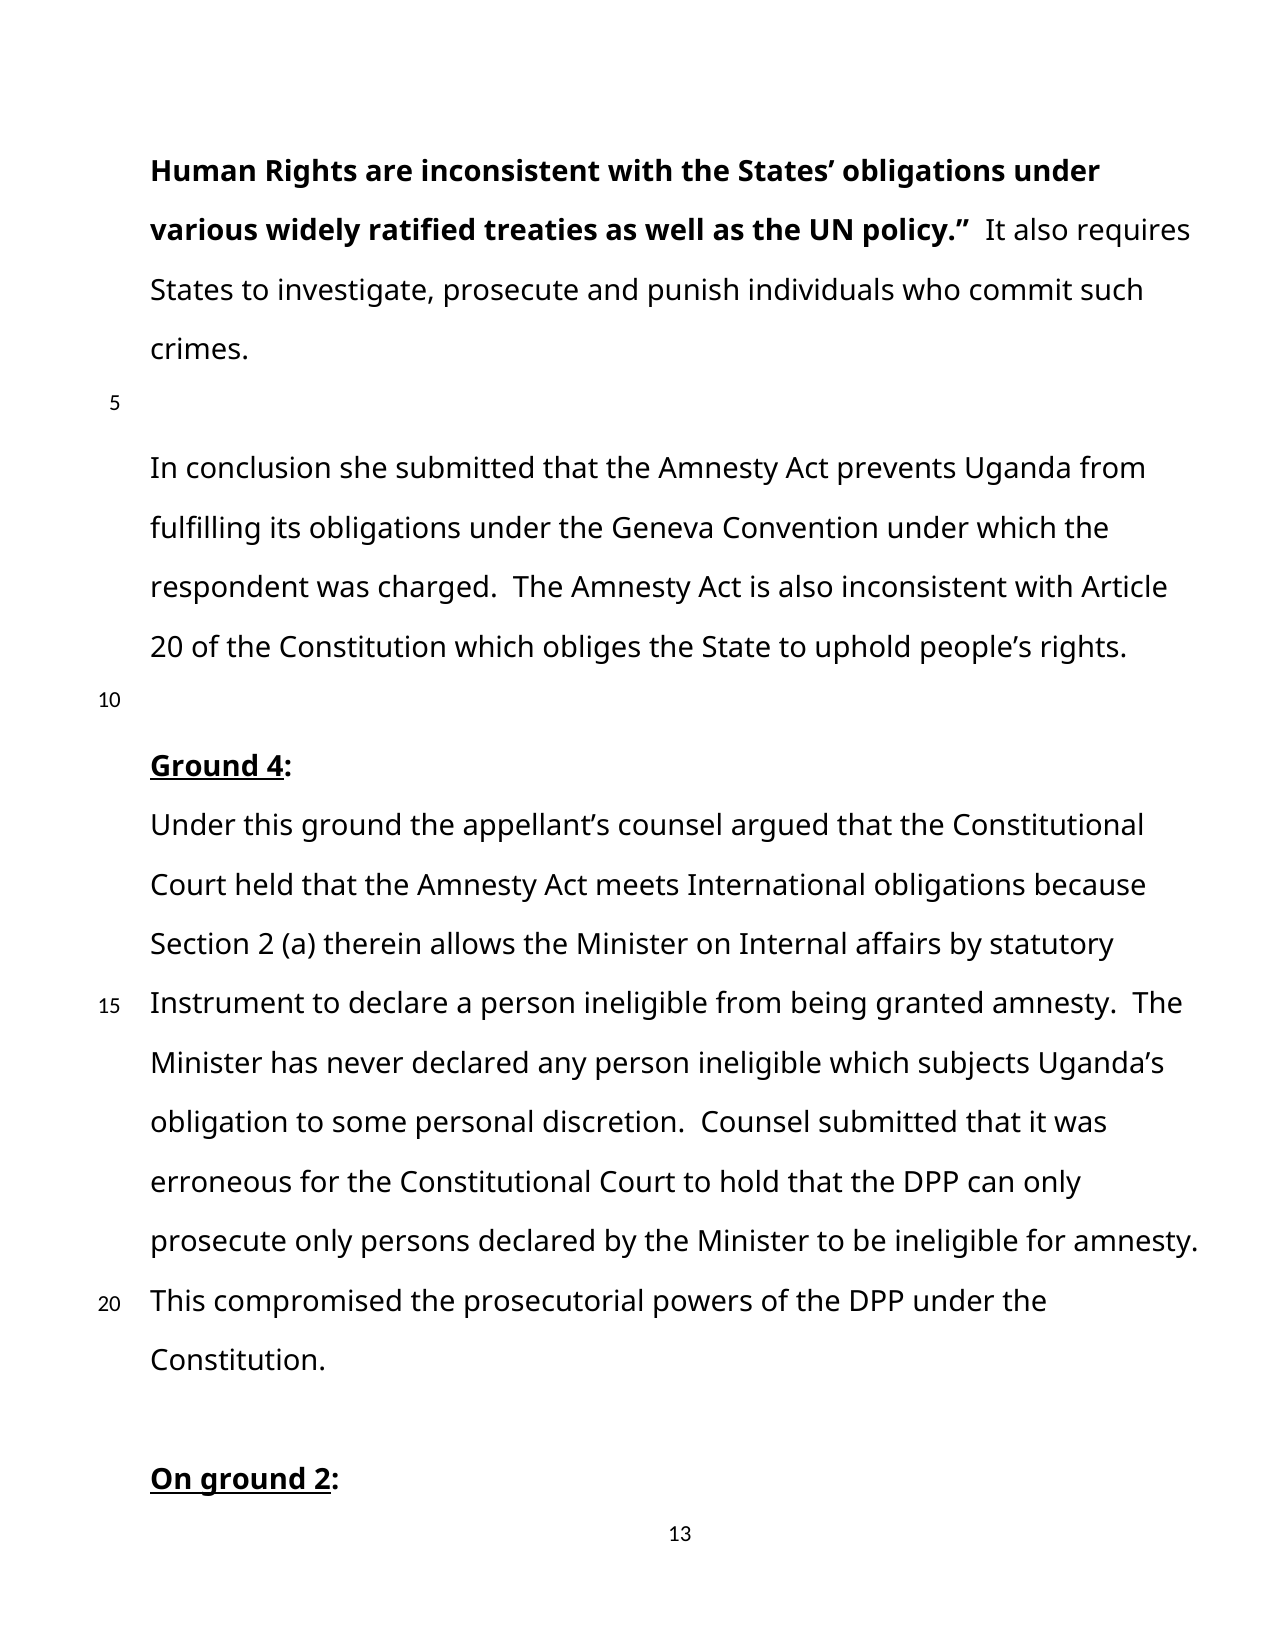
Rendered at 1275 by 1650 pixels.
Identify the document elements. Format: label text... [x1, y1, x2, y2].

text Under this ground the appellant’s counsel argued that the Constitutional Court held that the Amnesty Act meets International obligations because Section 2 (a) therein allows the Minister on Internal affairs by statutory Instrument to declare a person ineligible from being granted amnesty. The Minister has never declared any person ineligible which subjects Uganda’s obligation to some personal discretion. Counsel submitted that it was erroneous for the Constitutional Court to hold that the DPP can only prosecute only persons declared by the Minister to be ineligible for amnesty. This compromised the prosecutorial powers of the DPP under the Constitution. [150, 804, 1209, 1379]
text In conclusion she submitted that the Amnesty Act prevents Uganda from fulfilling its obligations under the Geneva Convention under which the respondent was charged. The Amnesty Act is also inconsistent with Article 20 of the Constitution which obliges the State to uphold people’s rights. [150, 447, 1209, 666]
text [150, 150, 1209, 368]
text On ground 2: [150, 1458, 1209, 1498]
text Ground 4: [150, 745, 1209, 784]
